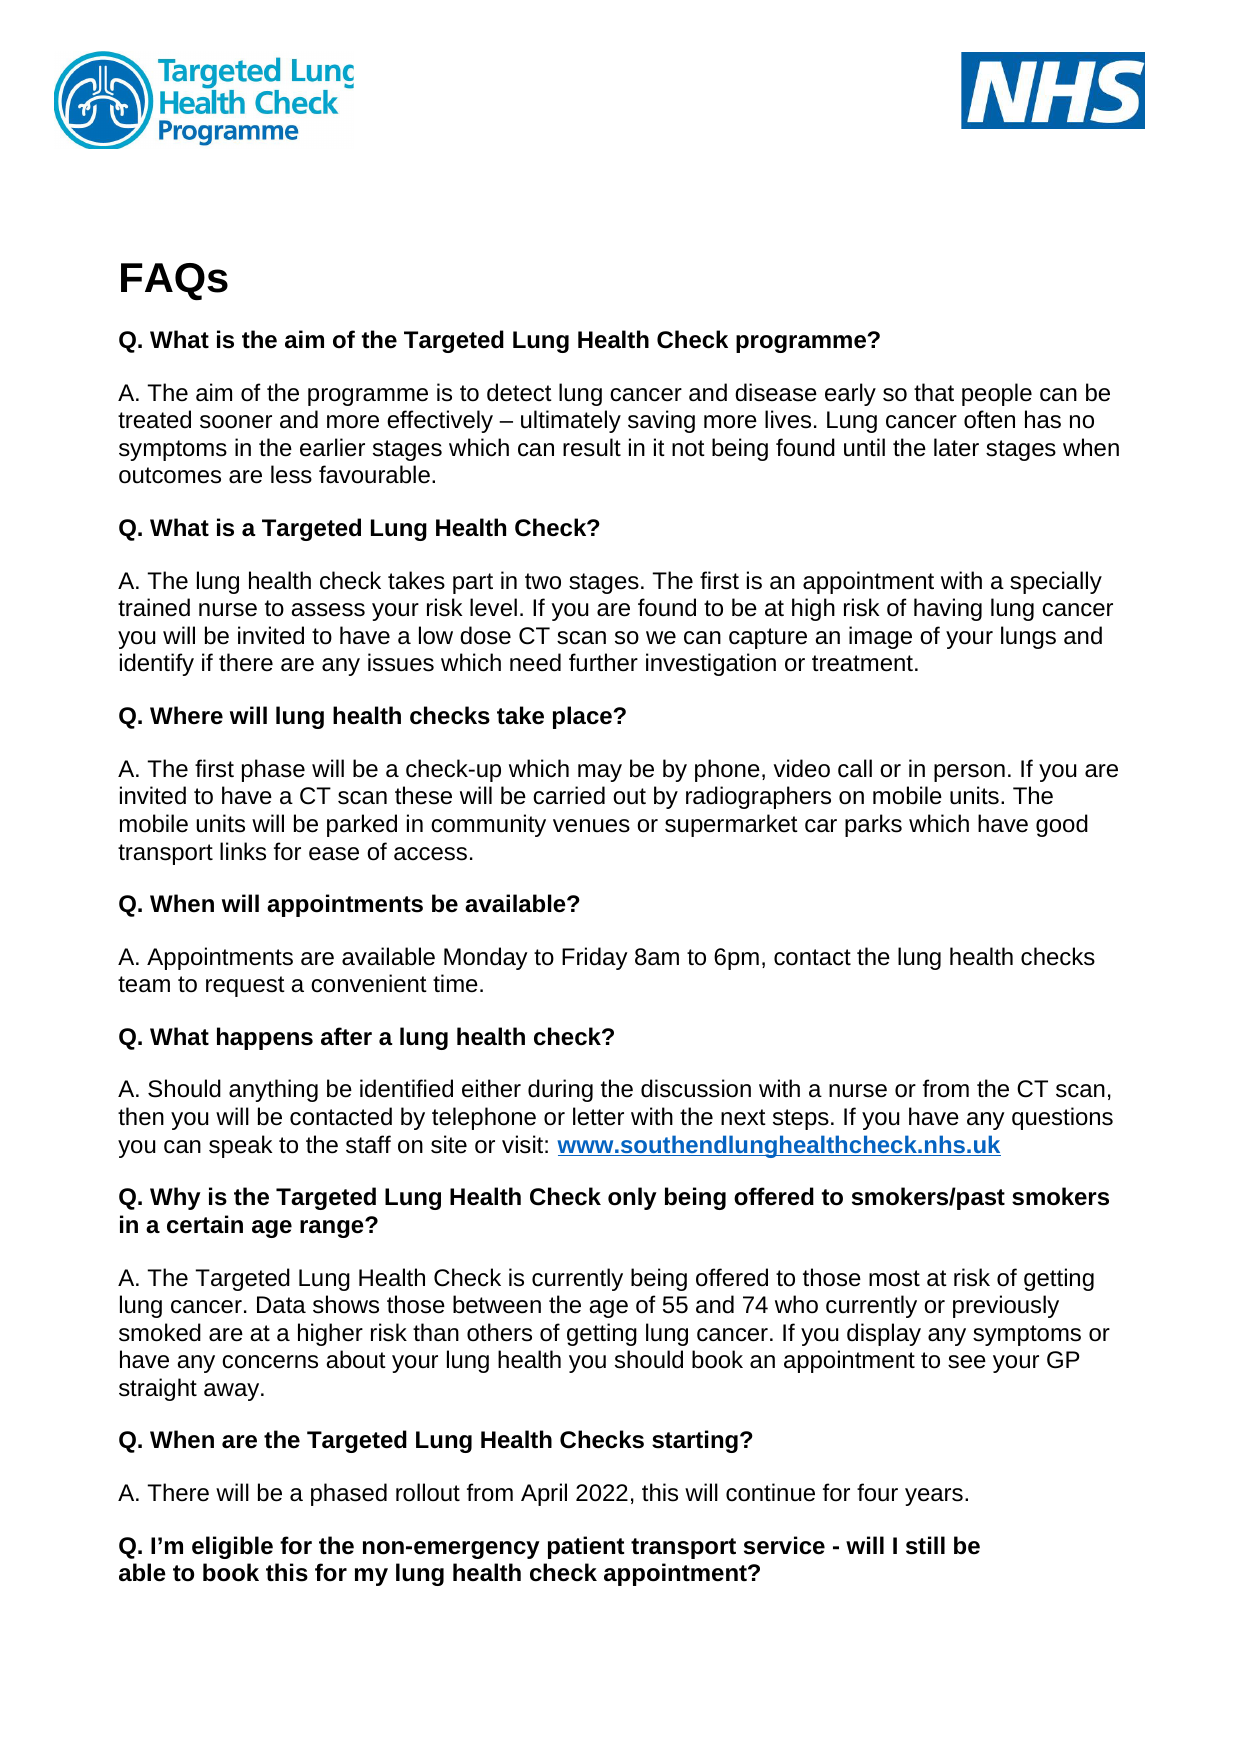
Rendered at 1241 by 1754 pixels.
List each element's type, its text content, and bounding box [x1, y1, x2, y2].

text A. The aim of the programme is to detect lung cancer and disease early so that people can be treated sooner and more effectively – ultimately saving more lives. Lung cancer often has no symptoms in the earlier stages which can result in it not being found until the later stages when outcomes are less favourable. [118, 378, 1122, 489]
text Q. Where will lung health checks take place? [118, 702, 1122, 729]
text A. Appointments are available Monday to Friday 8am to 6pm, contact the lung health checks team to request a convenient time. [118, 943, 1122, 998]
text A. There will be a phased rollout from April 2022, this will continue for four years. [118, 1479, 1122, 1507]
text A. Should anything be identified either during the discussion with a nurse or from the CT scan, then you will be contacted by telephone or letter with the next steps. If you have any questions you can speak to the staff on site or visit: www.southendlunghealthcheck.nhs.uk [118, 1075, 1122, 1158]
text Q. I’m eligible for the non-emergency patient transport service - will I still be [118, 1532, 1122, 1559]
text A. The lung health check takes part in two stages. The first is an appointment with a specially trained nurse to assess your risk level. If you are found to be at high risk of having lung cancer you will be invited to have a low dose CT scan so we can capture an image of your lungs and identify if there are any issues which need further investigation or treatment. [118, 567, 1122, 677]
text Q. What happens after a lung health check? [118, 1023, 1122, 1050]
text A. The first phase will be a check-up which may be by phone, video call or in person. If you are invited to have a CT scan these will be carried out by radiographers on mobile units. The mobile units will be parked in community venues or supermarket car parks which have good transport links for ease of access. [118, 754, 1122, 865]
text A. The Targeted Lung Health Check is currently being offered to those most at risk of getting lung cancer. Data shows those between the age of 55 and 74 who currently or previously smoked are at a higher risk than others of getting lung cancer. If you display any symptoms or have any concerns about your lung health you should book an appointment to see your GP straight away. [118, 1263, 1122, 1401]
text Q. What is the aim of the Targeted Lung Health Check programme? [118, 326, 1122, 353]
text Q. Why is the Targeted Lung Health Check only being offered to smokers/past smokers in a certain age range? [118, 1183, 1122, 1238]
text Q. What is a Targeted Lung Health Check? [118, 514, 1122, 542]
subtitle FAQs [118, 253, 1122, 301]
text Q. When will appointments be available? [118, 890, 1122, 918]
text Q. When are the Targeted Lung Health Checks starting? [118, 1426, 1122, 1454]
text able to book this for my lung health check appointment? [118, 1559, 1122, 1587]
